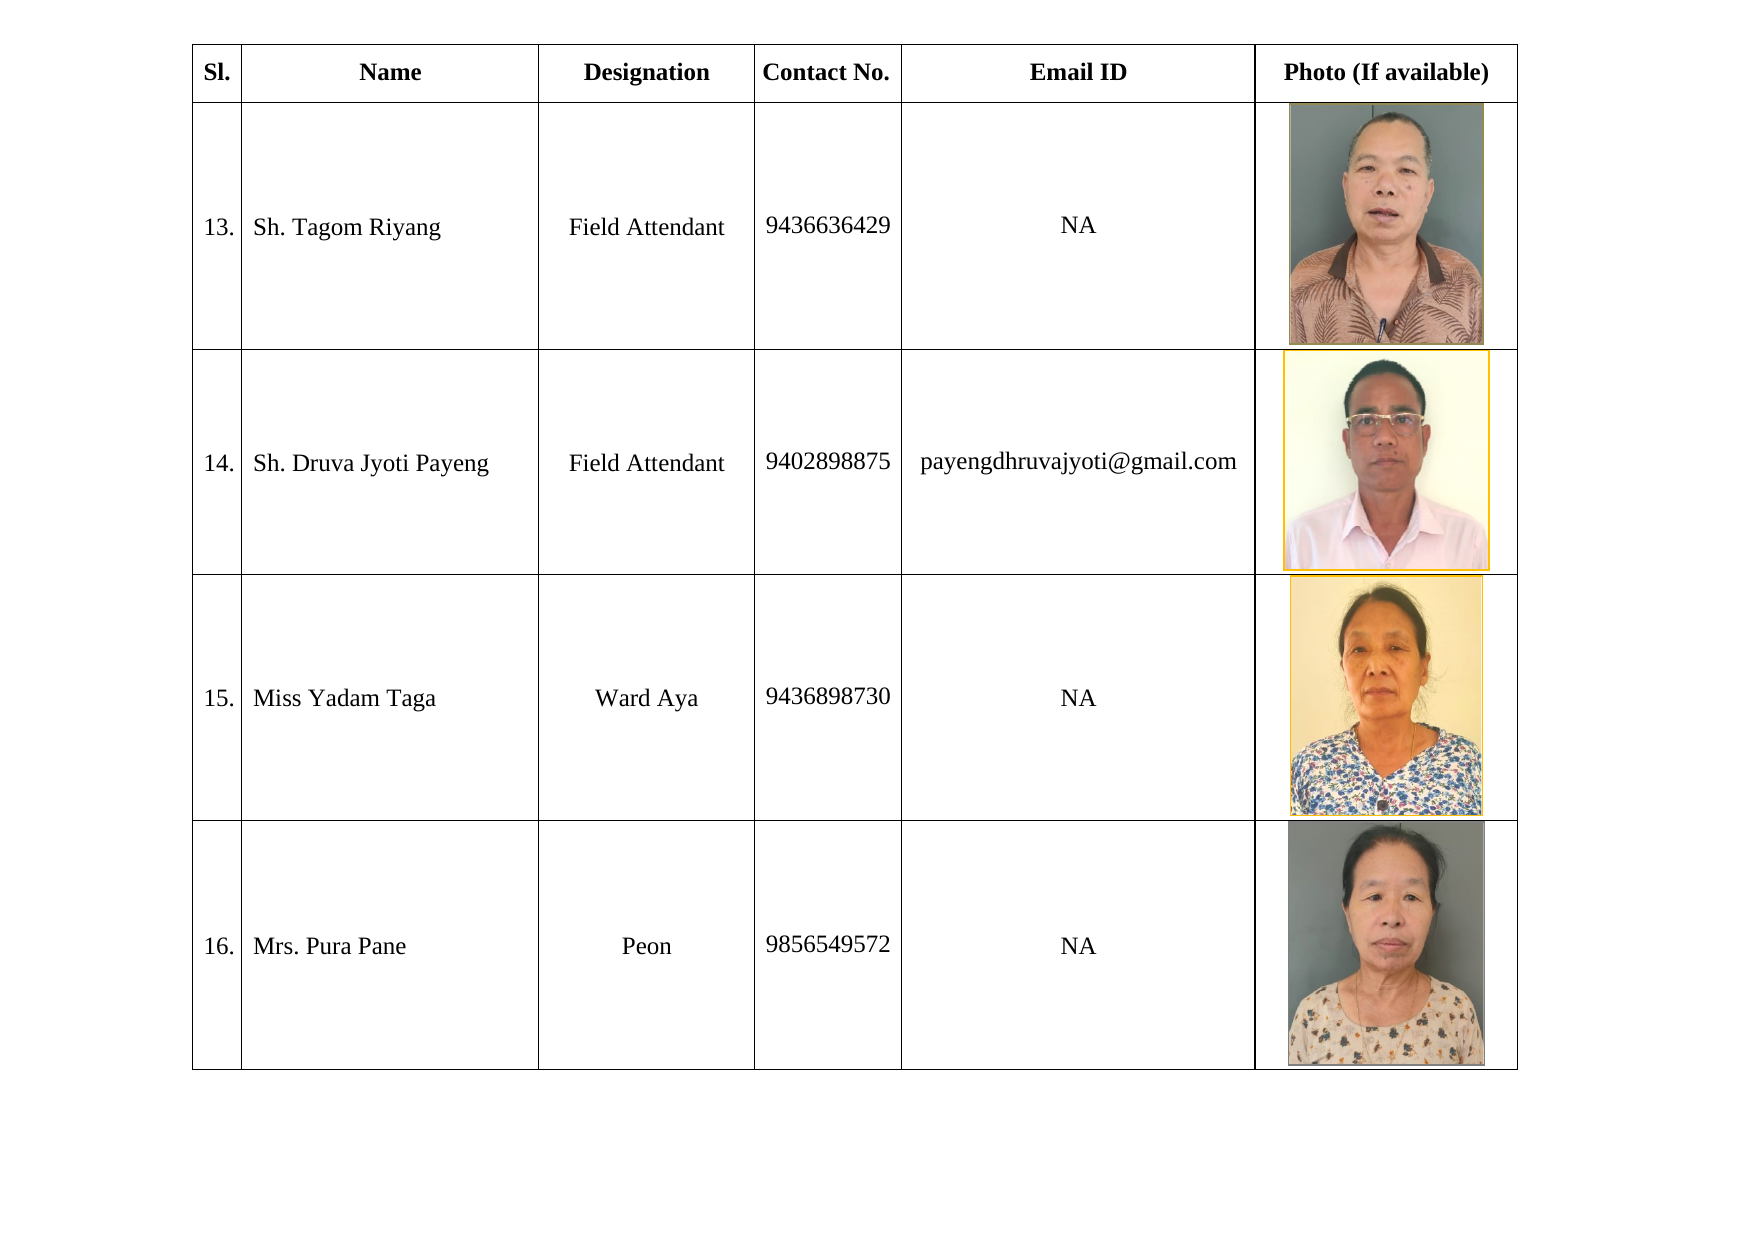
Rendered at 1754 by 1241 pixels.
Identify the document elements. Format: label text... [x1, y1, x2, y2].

table_cell Ward Aya [539, 575, 754, 820]
table_cell Field Attendant [539, 350, 754, 574]
table_header Photo (If available) [1256, 45, 1517, 102]
table_cell [193, 350, 241, 574]
table_cell [1256, 575, 1517, 820]
picture [1290, 105, 1482, 343]
table_cell Miss Yadam Taga [242, 575, 538, 820]
table_cell payengdhruvajyoti@gmail.com [902, 350, 1254, 574]
table_cell [193, 575, 241, 820]
picture [1289, 823, 1484, 1064]
table_header Contact No. [755, 45, 901, 102]
table_header Email ID [902, 45, 1254, 102]
table_cell NA [902, 103, 1254, 349]
table_cell [193, 103, 241, 349]
table_cell 9436898730 [755, 575, 901, 820]
table_header Name [242, 45, 538, 102]
table_cell 9436636429 [755, 103, 901, 349]
table_cell NA [902, 821, 1254, 1069]
table_cell 9402898875 [755, 350, 901, 574]
table_cell Field Attendant [539, 103, 754, 349]
table_cell [193, 821, 241, 1069]
table_cell Sh. Tagom Riyang [242, 103, 538, 349]
table_cell [1256, 821, 1517, 1069]
table_cell Mrs. Pura Pane [242, 821, 538, 1069]
table_cell Peon [539, 821, 754, 1069]
table_header Sl. [193, 45, 241, 102]
picture [1291, 577, 1482, 815]
table_header Designation [539, 45, 754, 102]
picture [1285, 351, 1488, 569]
table_cell NA [902, 575, 1254, 820]
table_cell [1256, 350, 1517, 574]
table_cell Sh. Druva Jyoti Payeng [242, 350, 538, 574]
table_cell 9856549572 [755, 821, 901, 1069]
table_cell [1256, 103, 1517, 349]
